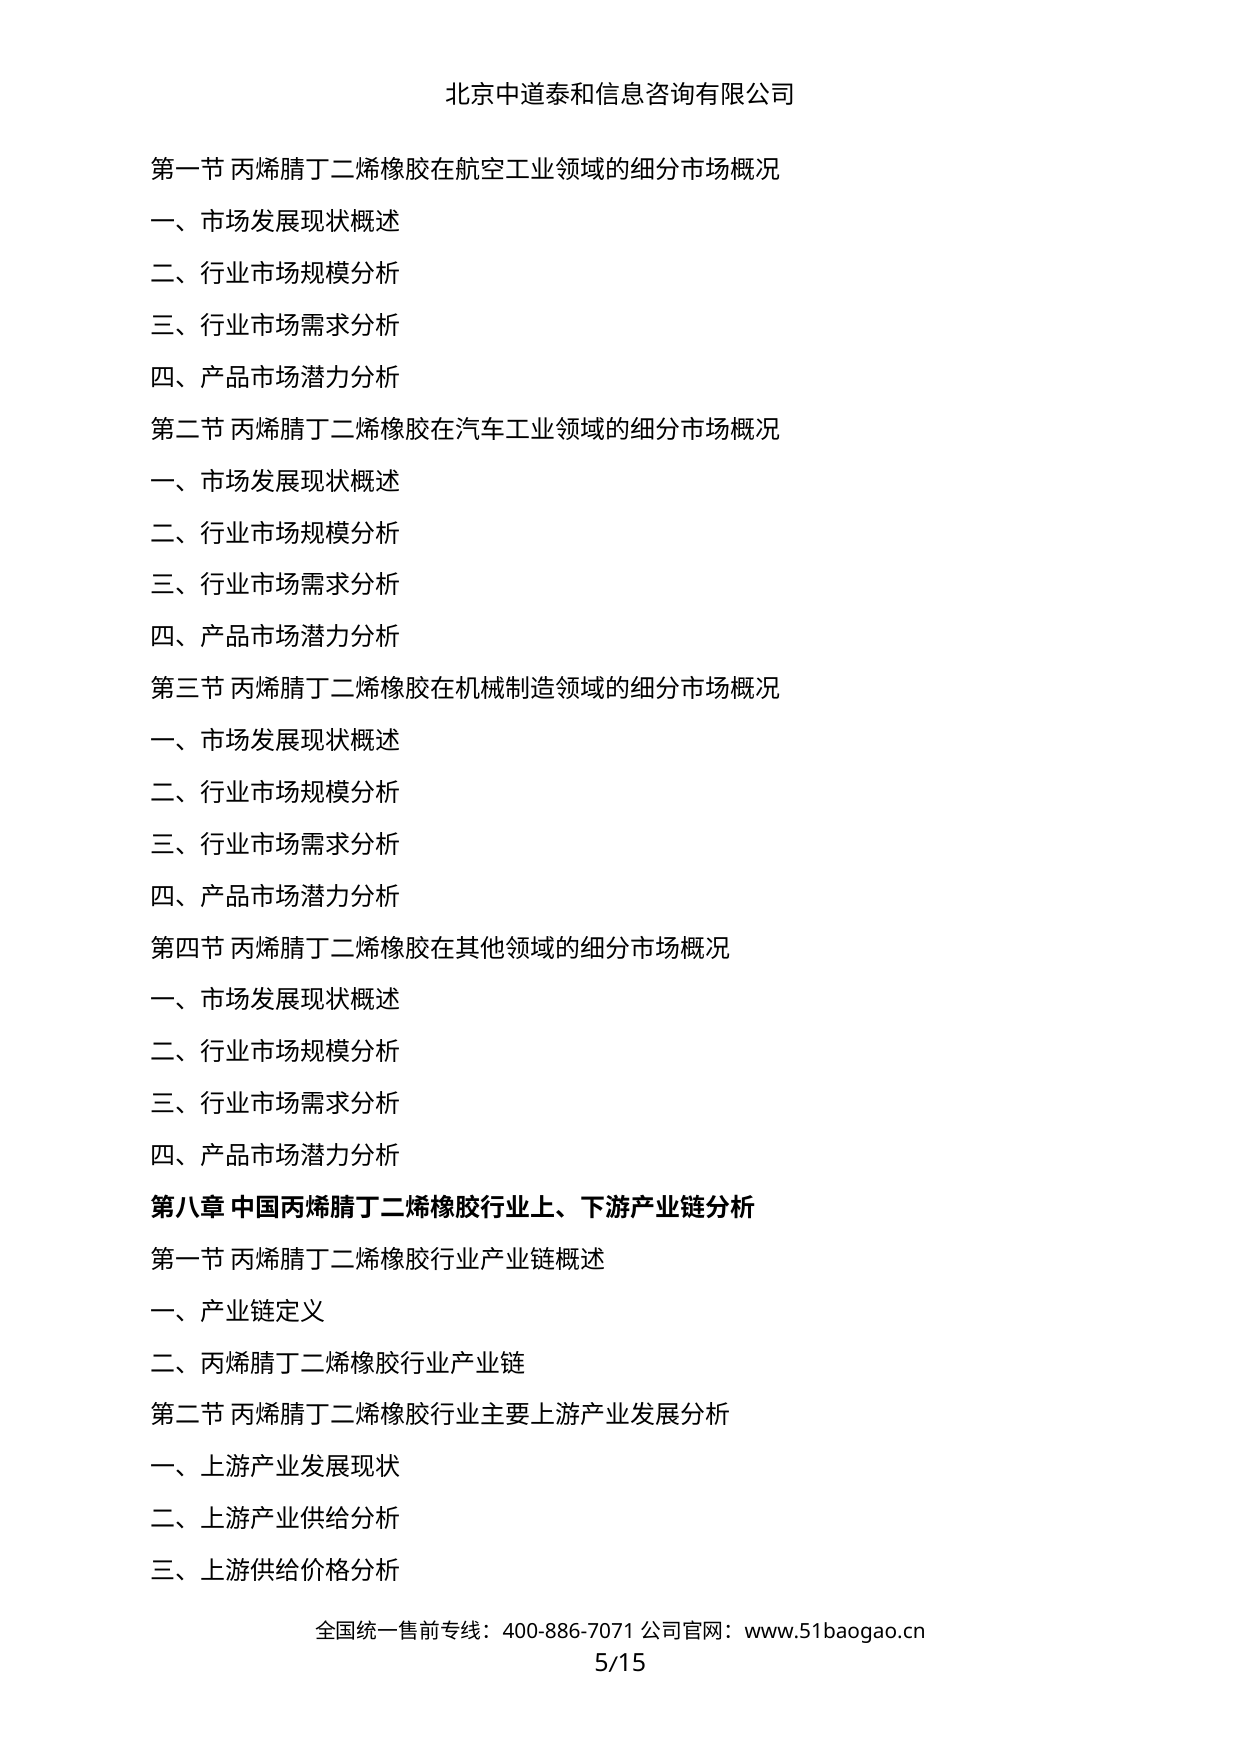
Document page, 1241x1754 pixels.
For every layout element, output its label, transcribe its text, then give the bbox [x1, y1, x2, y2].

text 一、市场发展现状概述 [150, 461, 1090, 497]
text 第二节 丙烯腈丁二烯橡胶行业主要上游产业发展分析 [150, 1395, 1090, 1431]
text 第八章 中国丙烯腈丁二烯橡胶行业上、下游产业链分析 [150, 1187, 1090, 1224]
text 一、产业链定义 [150, 1291, 1090, 1327]
text 四、产品市场潜力分析 [150, 617, 1090, 653]
text 三、行业市场需求分析 [150, 1084, 1090, 1120]
text 二、行业市场规模分析 [150, 772, 1090, 809]
text 一、市场发展现状概述 [150, 980, 1090, 1016]
text 三、行业市场需求分析 [150, 565, 1090, 601]
text 三、行业市场需求分析 [150, 824, 1090, 861]
text 一、市场发展现状概述 [150, 721, 1090, 757]
text 二、行业市场规模分析 [150, 254, 1090, 290]
text 四、产品市场潜力分析 [150, 357, 1090, 394]
text 二、行业市场规模分析 [150, 513, 1090, 549]
text 一、市场发展现状概述 [150, 202, 1090, 238]
text 第一节 丙烯腈丁二烯橡胶在航空工业领域的细分市场概况 [150, 150, 1090, 186]
text 二、丙烯腈丁二烯橡胶行业产业链 [150, 1343, 1090, 1379]
text 四、产品市场潜力分析 [150, 876, 1090, 912]
text 第四节 丙烯腈丁二烯橡胶在其他领域的细分市场概况 [150, 928, 1090, 964]
text 二、行业市场规模分析 [150, 1032, 1090, 1068]
text 第三节 丙烯腈丁二烯橡胶在机械制造领域的细分市场概况 [150, 669, 1090, 705]
text 第一节 丙烯腈丁二烯橡胶行业产业链概述 [150, 1239, 1090, 1276]
text 第二节 丙烯腈丁二烯橡胶在汽车工业领域的细分市场概况 [150, 409, 1090, 446]
text 三、上游供给价格分析 [150, 1551, 1090, 1587]
text 四、产品市场潜力分析 [150, 1136, 1090, 1172]
text 三、行业市场需求分析 [150, 306, 1090, 342]
text 二、上游产业供给分析 [150, 1499, 1090, 1535]
text 一、上游产业发展现状 [150, 1447, 1090, 1483]
